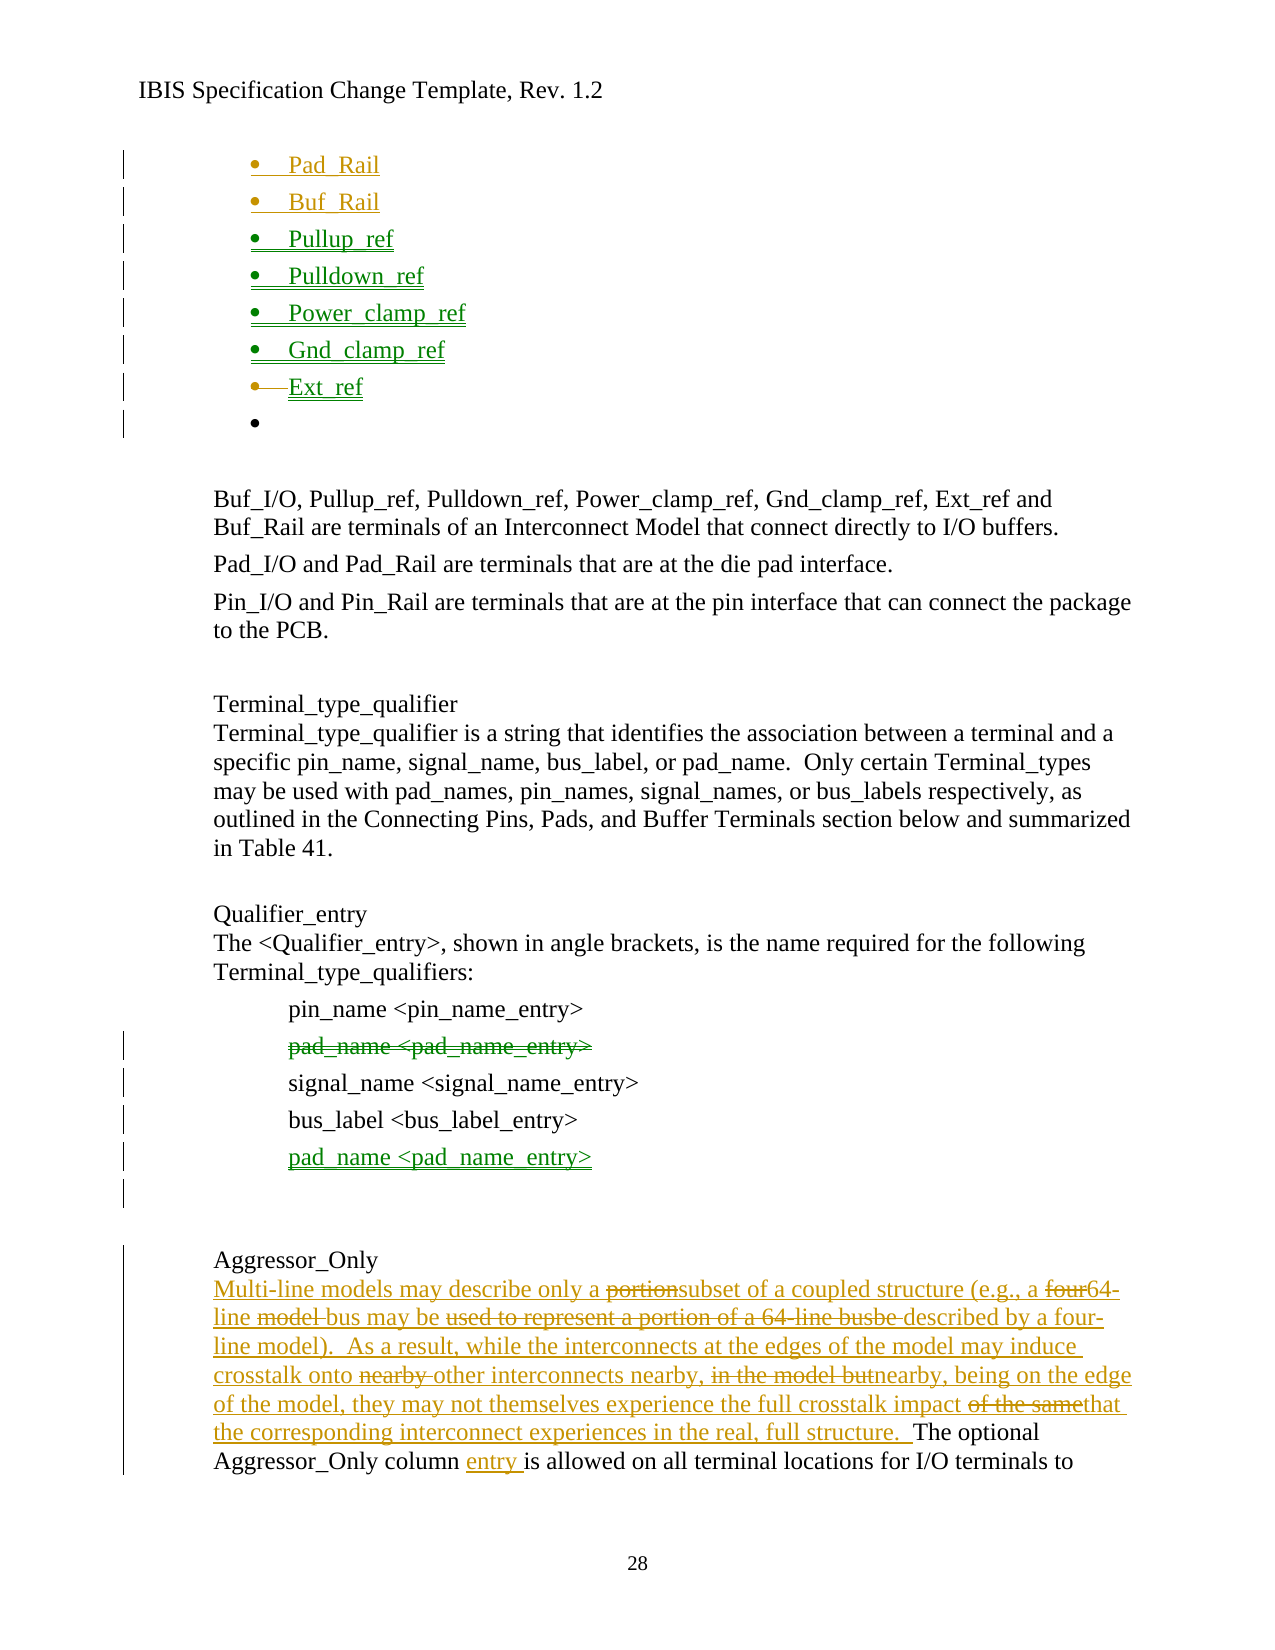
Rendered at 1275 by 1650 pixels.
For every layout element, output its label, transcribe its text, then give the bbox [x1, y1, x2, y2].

text Pad_I/O and Pad_Rail are terminals that are at the die pad interface. [213, 549, 1137, 578]
text Buf_I/O, Pullup_ref, Pulldown_ref, Power_clamp_ref, Gnd_clamp_ref, Ext_ref and Buf_Rail are terminals of an Interconnect Model that connect directly to I/O buffers. [213, 484, 1137, 541]
text Qualifier_entry The <Qualifier_entry>, shown in angle brackets, is the name required for the following Terminal_type_qualifiers: [213, 899, 1137, 985]
text signal_name <signal_name_entry> [288, 1068, 1137, 1097]
text pin_name <pin_name_entry> [288, 994, 1137, 1022]
text Terminal_type_qualifier Terminal_type_qualifier is a string that identifies the association between a terminal and a specific pin_name, signal_name, bus_label, or pad_name. Only certain Terminal_types may be used with pad_names, pin_names, signal_names, or bus_labels respectively, as outlined in the Connecting Pins, Pads, and Buffer Terminals section below and summarized in Table 41. [213, 689, 1137, 862]
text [213, 1245, 1137, 1475]
text bus_label <bus_label_entry> [288, 1105, 1137, 1134]
text Pin_I/O and Pin_Rail are terminals that are at the pin interface that can connect the package to the PCB. [213, 587, 1137, 644]
